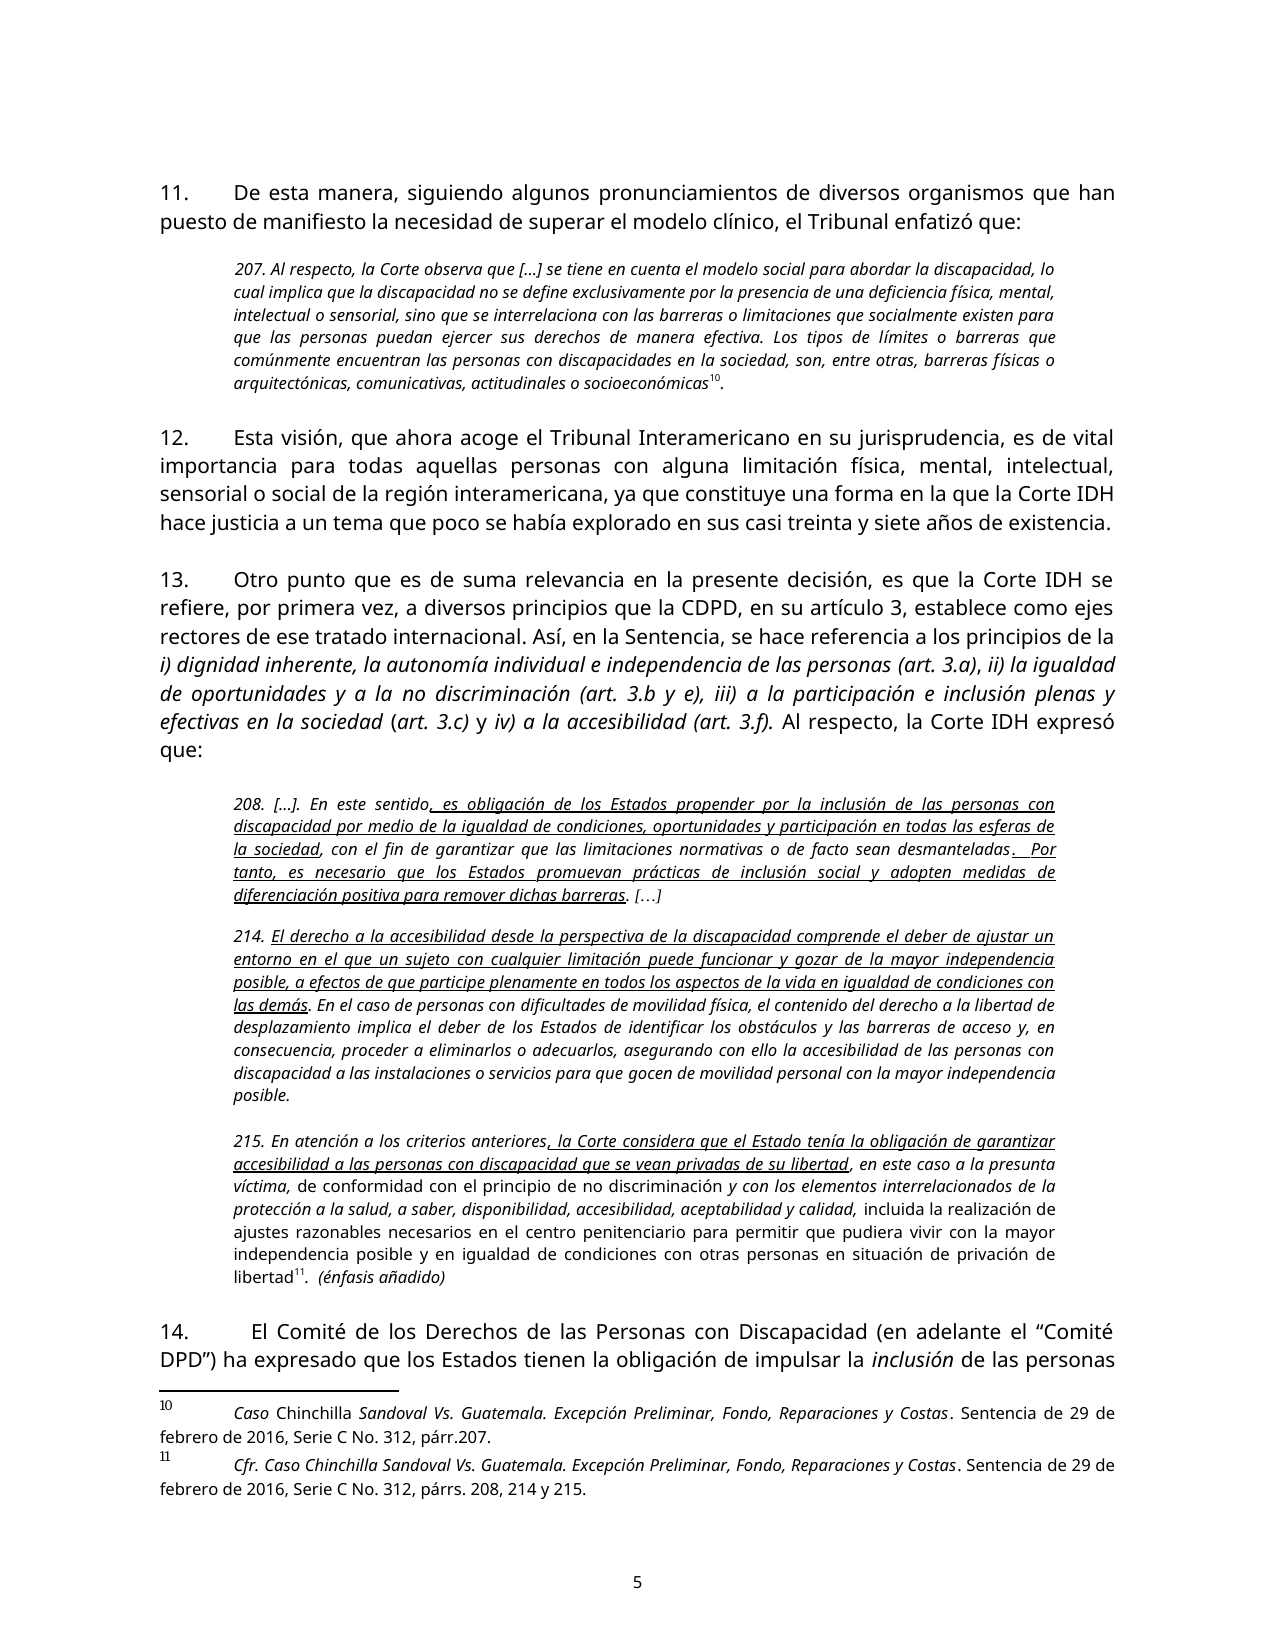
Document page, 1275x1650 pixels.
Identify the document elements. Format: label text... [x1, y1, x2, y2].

list Otro punto que es de suma relevancia en la presente decisión, es que la Corte IDH se refiere, por primera vez, a diversos principios que la CDPD, en su artículo 3, establece como ejes rectores de ese tratado internacional. Así, en la Sentencia, se hace referencia a los principios de la i) dignidad inherente, la autonomía individual e independencia de las personas (art. 3.a), ii) la igualdad de oportunidades y a la no discriminación (art. 3.b y e), iii) a la participación e inclusión plenas y efectivas en la sociedad (art. 3.c) y iv) a la accesibilidad (art. 3.f). Al respecto, la Corte IDH expresó que: [159, 565, 1116, 764]
text 208. […]. En este sentido, es obligación de los Estados propender por la inclusión de las personas con discapacidad por medio de la igualdad de condiciones, oportunidades y participación en todas las esferas de la sociedad, con el fin de garantizar que las limitaciones normativas o de facto sean desmanteladas. Por tanto, es necesario que los Estados promuevan prácticas de inclusión social y adopten medidas de diferenciación positiva para remover dichas barreras. […] [233, 792, 1056, 880]
text 214. El derecho a la accesibilidad desde la perspectiva de la discapacidad comprende el deber de ajustar un entorno en el que un sujeto con cualquier limitación puede funcionar y gozar de la mayor independencia posible, a efectos de que participe plenamente en todos los aspectos de la vida en igualdad de condiciones con las demás. En el caso de personas con dificultades de movilidad física, el contenido del derecho a la libertad de desplazamiento implica el deber de los Estados de identificar los obstáculos y las barreras de acceso y, en consecuencia, proceder a eliminarlos o adecuarlos, asegurando con ello la accesibilidad de las personas con discapacidad a las instalaciones o servicios para que gocen de movilidad personal con la mayor independencia posible. [233, 925, 1056, 1107]
list Esta visión, que ahora acoge el Tribunal Interamericano en su jurisprudencia, es de vital importancia para todas aquellas personas con alguna limitación física, mental, intelectual, sensorial o social de la región interamericana, ya que constituye una forma en la que la Corte IDH hace justicia a un tema que poco se había explorado en sus casi treinta y siete años de existencia. [159, 423, 1116, 536]
text 207. Al respecto, la Corte observa que […] se tiene en cuenta el modelo social para abordar la discapacidad, lo cual implica que la discapacidad no se define exclusivamente por la presencia de una deficiencia física, mental, intelectual o sensorial, sino que se interrelaciona con las barreras o limitaciones que socialmente existen para que las personas puedan ejercer sus derechos de manera efectiva. Los tipos de límites o barreras que comúnmente encuentran las personas con discapacidades en la sociedad, son, entre otras, barreras físicas o arquitectónicas, comunicativas, actitudinales o socioeconómicas. [233, 258, 1056, 394]
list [159, 1317, 1116, 1374]
list De esta manera, siguiendo algunos pronunciamientos de diversos organismos que han puesto de manifiesto la necesidad de superar el modelo clínico, el Tribunal enfatizó que: [159, 178, 1116, 235]
text 215. En atención a los criterios anteriores, la Corte considera que el Estado tenía la obligación de garantizar accesibilidad a las personas con discapacidad que se vean privadas de su libertad, en este caso a la presunta víctima, de conformidad con el principio de no discriminación y con los elementos interrelacionados de la protección a la salud, a saber, disponibilidad, accesibilidad, aceptabilidad y calidad, incluida la realización de ajustes razonables necesarios en el centro penitenciario para permitir que pudiera vivir con la mayor independencia posible y en igualdad de condiciones con otras personas en situación de privación de libertad. (énfasis añadido) [233, 1129, 1056, 1288]
